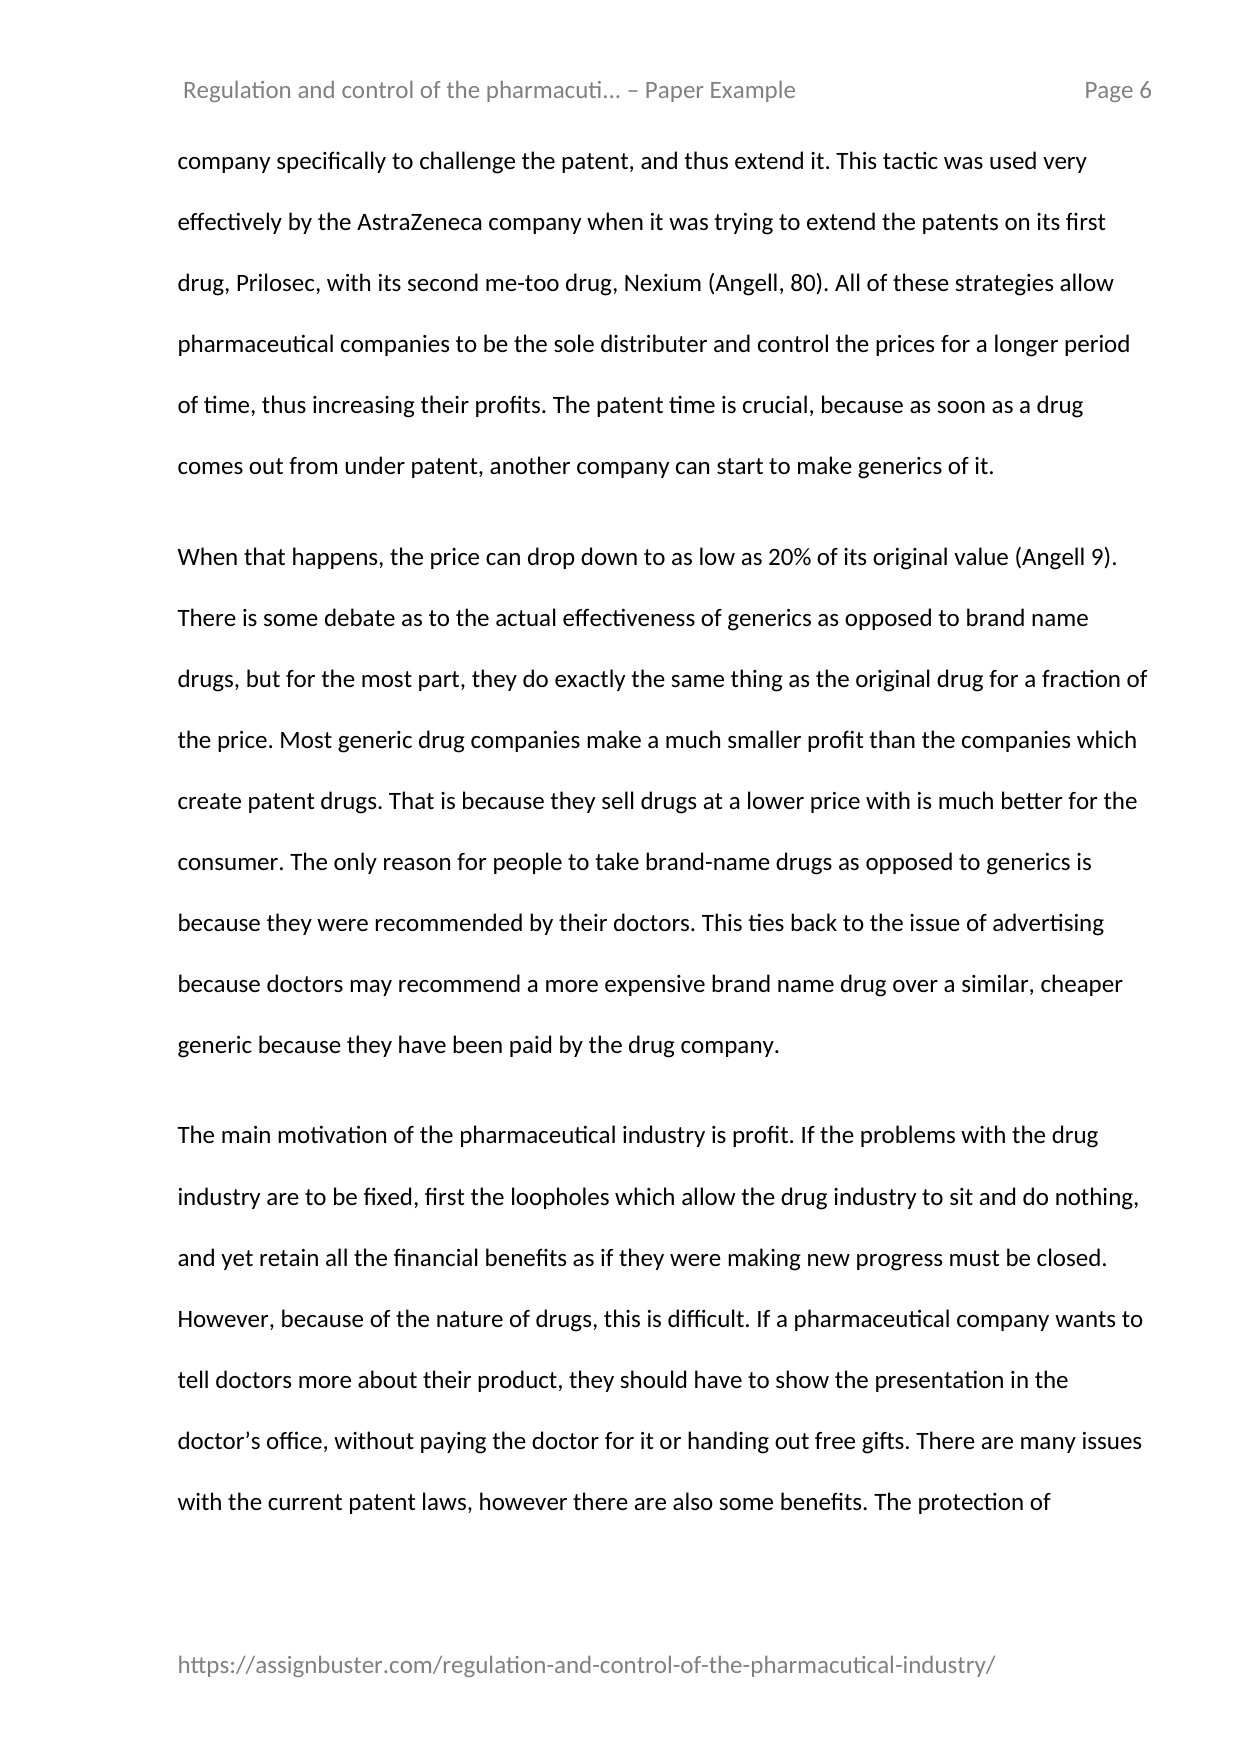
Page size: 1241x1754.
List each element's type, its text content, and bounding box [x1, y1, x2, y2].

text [177, 145, 1152, 481]
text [177, 1119, 1152, 1516]
text When that happens, the price can drop down to as low as 20% of its original value (Angell 9). There is some debate as to the actual effectiveness of generics as opposed to brand name drugs, but for the most part, they do exactly the same thing as the original drug for a fraction of the price. Most generic drug companies make a much smaller profit than the companies which create patent drugs. That is because they sell drugs at a lower price with is much better for the consumer. The only reason for people to take brand-name drugs as opposed to generics is because they were recommended by their doctors. This ties back to the issue of advertising because doctors may recommend a more expensive brand name drug over a similar, cheaper generic because they have been paid by the drug company. [177, 541, 1152, 1059]
